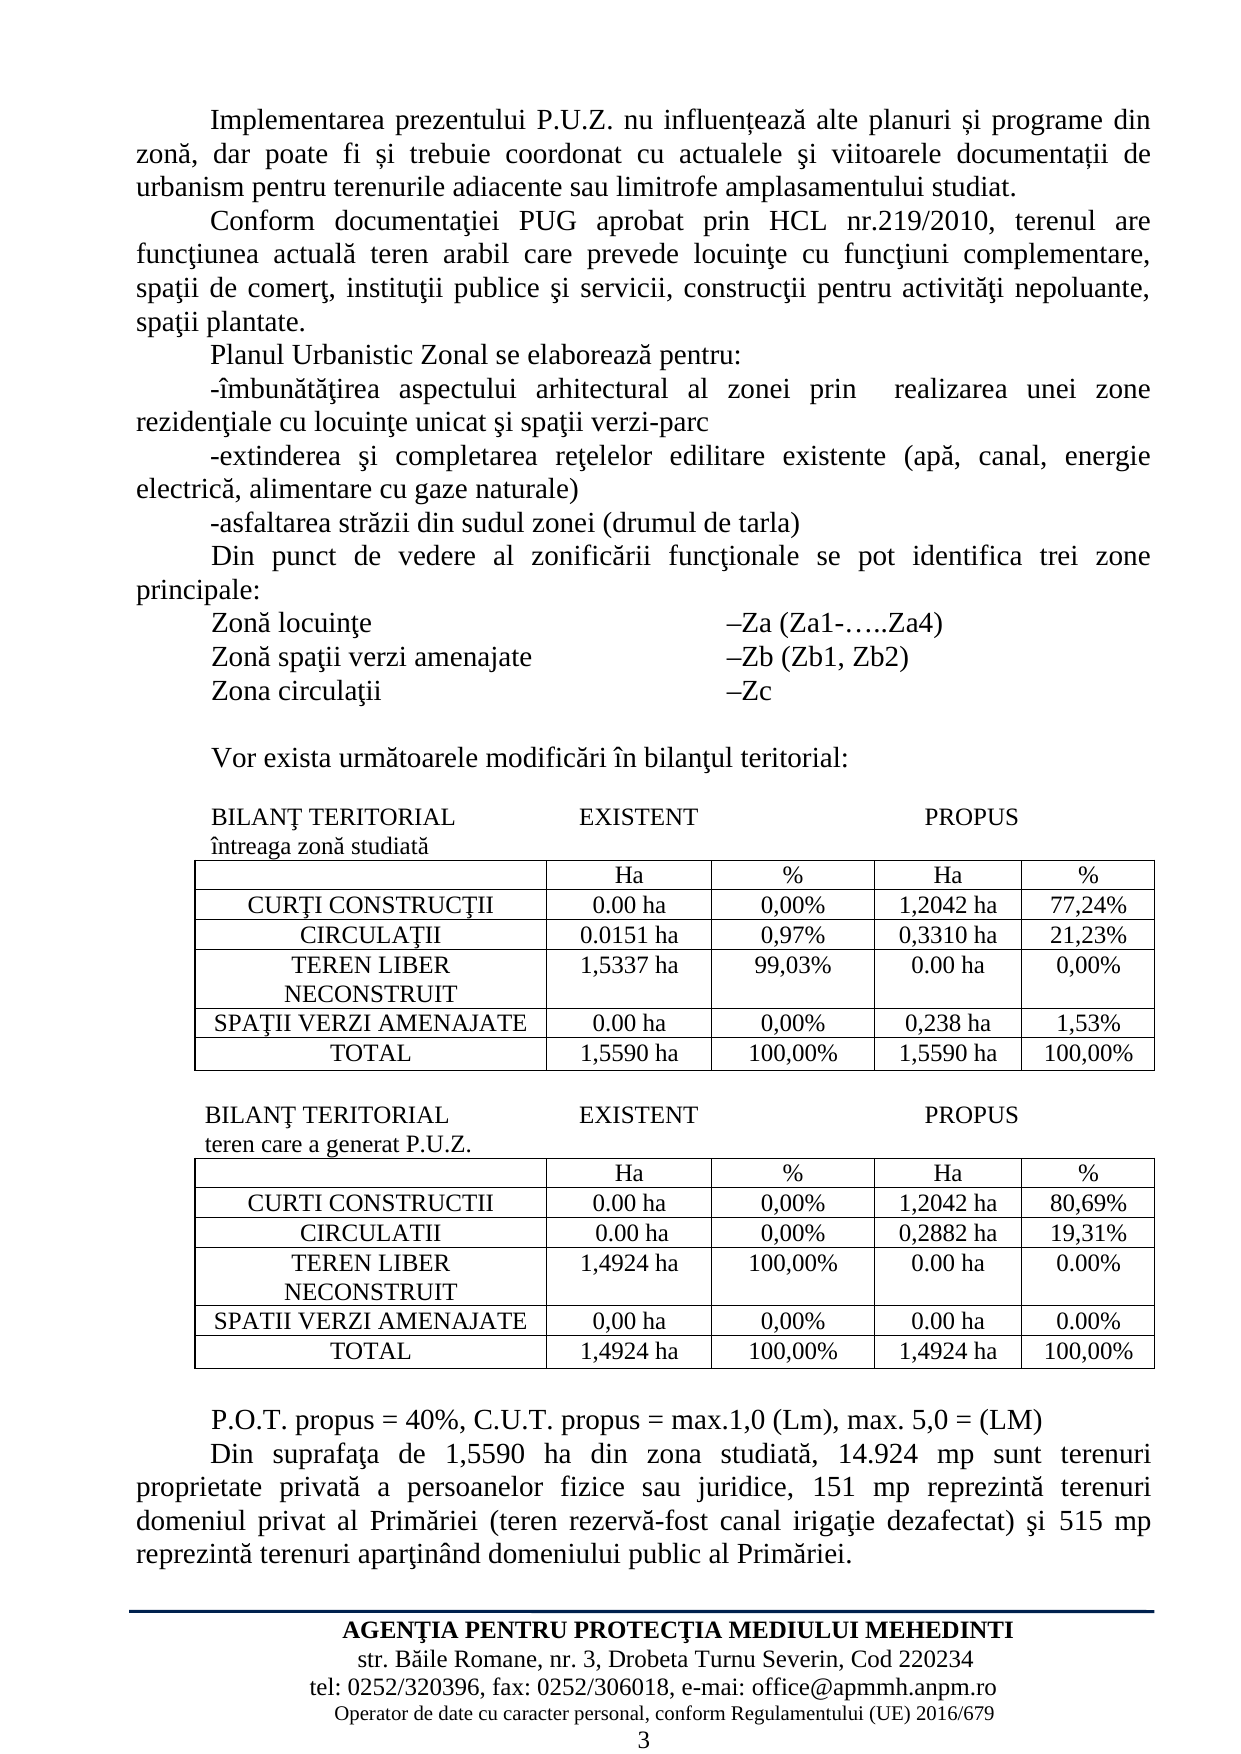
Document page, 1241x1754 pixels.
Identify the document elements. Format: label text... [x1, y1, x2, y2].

table_cell TEREN LIBER NECONSTRUIT [196, 1248, 546, 1305]
table_header % [1022, 1159, 1154, 1187]
table_header Ha [547, 1159, 711, 1187]
table_cell 19,31% [1022, 1218, 1154, 1247]
text -extinderea şi completarea reţelelor edilitare existente (apă, canal, energie electrică, alimentare cu gaze naturale) [136, 438, 1152, 505]
table_cell 0.00 ha [875, 1248, 1021, 1305]
table_cell 0.00 ha [875, 1306, 1021, 1335]
table_header Ha [875, 1159, 1021, 1187]
table_cell 0,97% [712, 920, 874, 949]
table_cell 1,5590 ha [547, 1038, 711, 1070]
table_cell 80,69% [1022, 1188, 1154, 1217]
table_cell 0,00% [712, 1188, 874, 1217]
text Zonă locuinţe –Za (Za1-…..Za4) [136, 606, 1152, 639]
table_cell 21,23% [1022, 920, 1154, 949]
list Implementarea prezentului P.U.Z. nu influențează alte planuri și programe din zonă, dar poate fi și trebuie coordonat cu actualele şi viitoarele documentații de urbanism pentru terenurile adiacente sau limitrofe amplasamentului studiat. [136, 102, 1152, 203]
table_cell 0,00% [712, 1306, 874, 1335]
table_cell 0,00% [1022, 950, 1154, 1007]
table_cell 1,5337 ha [547, 950, 711, 1007]
list Planul Urbanistic Zonal se elaborează pentru: [136, 337, 1152, 371]
table_cell TOTAL [196, 1038, 546, 1070]
text -asfaltarea străzii din sudul zonei (drumul de tarla) [136, 505, 1152, 538]
table_cell CURTI CONSTRUCTII [196, 1188, 546, 1217]
table_cell 0,00 ha [547, 1306, 711, 1335]
table_cell 1,5590 ha [875, 1038, 1021, 1070]
table_cell 100,00% [1022, 1336, 1154, 1368]
table_cell 0.00 ha [547, 1218, 711, 1247]
table_header % [712, 1159, 874, 1187]
table_cell 100,00% [712, 1336, 874, 1368]
list Conform documentaţiei PUG aprobat prin HCL nr.219/2010, terenul are funcţiunea actuală teren arabil care prevede locuinţe cu funcţiuni complementare, spaţii de comerţ, instituţii publice şi servicii, construcţii pentru activităţi nepoluante, spaţii plantate. [136, 203, 1152, 337]
text BILANŢ TERITORIAL EXISTENT PROPUS [136, 802, 1152, 831]
table_cell CIRCULATII [196, 1218, 546, 1247]
table_cell 0,00% [712, 1009, 874, 1037]
text Vor exista următoarele modificări în bilanţul teritorial: [136, 740, 1152, 773]
text teren care a generat P.U.Z. [136, 1129, 1152, 1157]
table_cell 0,238 ha [875, 1009, 1021, 1037]
text Zonă spaţii verzi amenajate –Zb (Zb1, Zb2) [136, 639, 1152, 673]
text Zona circulaţii –Zc [136, 673, 1152, 706]
table_header Ha [547, 861, 711, 889]
table_cell 1,2042 ha [875, 1188, 1021, 1217]
table_cell CIRCULAŢII [196, 920, 546, 949]
table_cell 100,00% [712, 1248, 874, 1305]
table_header [196, 861, 546, 889]
table_cell 0,3310 ha [875, 920, 1021, 949]
table_cell 0.00 ha [547, 1188, 711, 1217]
text Din punct de vedere al zonificării funcţionale se pot identifica trei zone principale: [136, 538, 1152, 606]
table_cell 1,4924 ha [875, 1336, 1021, 1368]
text întreaga zonă studiată [136, 831, 1152, 859]
text -îmbunătăţirea aspectului arhitectural al zonei prin realizarea unei zone rezidenţiale cu locuinţe unicat şi spaţii verzi-parc [136, 371, 1152, 438]
table_cell CURŢI CONSTRUCŢII [196, 890, 546, 919]
table_cell 0,00% [712, 890, 874, 919]
table_cell 0.00 ha [547, 1009, 711, 1037]
table_cell 0.00% [1022, 1248, 1154, 1305]
table_cell 99,03% [712, 950, 874, 1007]
text Din suprafaţa de 1,5590 ha din zona studiată, 14.924 mp sunt terenuri proprietate privată a persoanelor fizice sau juridice, 151 mp reprezintă terenuri domeniul privat al Primăriei (teren rezervă-fost canal irigaţie dezafectat) şi 515 mp reprezintă terenuri aparţinând domeniului public al Primăriei. [136, 1436, 1152, 1570]
table_cell 0.0151 ha [547, 920, 711, 949]
table_cell SPAŢII VERZI AMENAJATE [196, 1009, 546, 1037]
table_cell 1,2042 ha [875, 890, 1021, 919]
table_cell TEREN LIBER NECONSTRUIT [196, 950, 546, 1007]
table_cell TOTAL [196, 1336, 546, 1368]
table_cell 100,00% [1022, 1038, 1154, 1070]
text BILANŢ TERITORIAL EXISTENT PROPUS [136, 1100, 1152, 1129]
table_cell 0,00% [712, 1218, 874, 1247]
table_header % [712, 861, 874, 889]
table_cell 1,4924 ha [547, 1336, 711, 1368]
table_cell SPATII VERZI AMENAJATE [196, 1306, 546, 1335]
table_cell 77,24% [1022, 890, 1154, 919]
table_cell 1,4924 ha [547, 1248, 711, 1305]
table_cell 0.00 ha [875, 950, 1021, 1007]
table_header % [1022, 861, 1154, 889]
table_header [196, 1159, 546, 1187]
text P.O.T. propus = 40%, C.U.T. propus = max.1,0 (Lm), max. 5,0 = (LM) [136, 1402, 1152, 1436]
table_cell 1,53% [1022, 1009, 1154, 1037]
table_cell 0,2882 ha [875, 1218, 1021, 1247]
table_header Ha [875, 861, 1021, 889]
table_cell 100,00% [712, 1038, 874, 1070]
table_cell 0.00% [1022, 1306, 1154, 1335]
table_cell 0.00 ha [547, 890, 711, 919]
